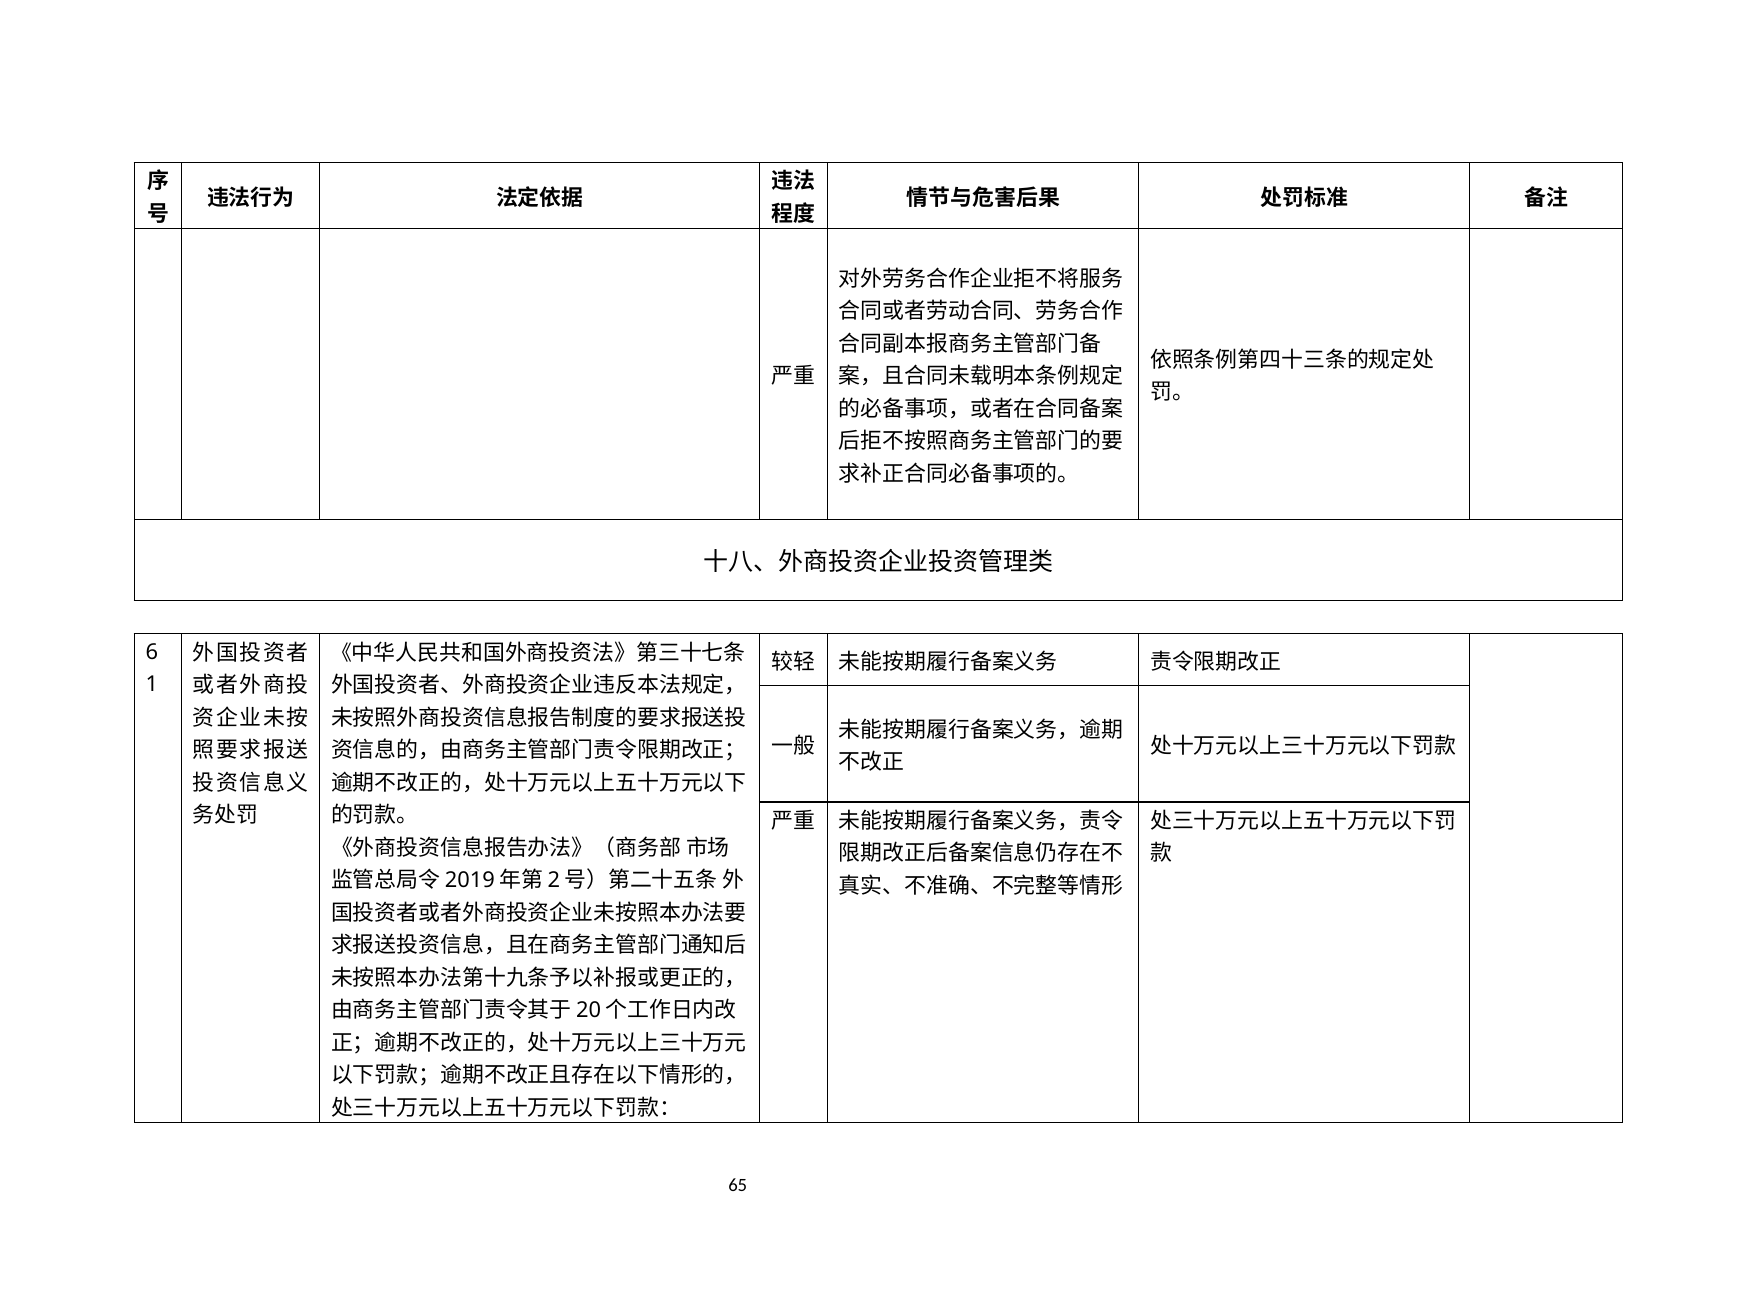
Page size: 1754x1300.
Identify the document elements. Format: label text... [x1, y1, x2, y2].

table_cell 未能按期履行备案义务，逾期不改正 [828, 686, 1138, 801]
table_cell 十八、外商投资企业投资管理类 [135, 520, 1622, 600]
table_header 《中华人民共和国外商投资法》第三十七条 外国投资者、外商投资企业违反本法规定，未按照外商投资信息报告制度的要求报送投资信息的，由商务主管部门责令限期改正；逾期不改正的，处十万元以上五十万元以下的罚款。 《外商投资信息报告办法》（商务部 市场监管总局令2019年第2号）第二十五条 外国投资者或者外商投资企业未按照本办法要求报送投资信息，且在商务主管部门通知后未按照本办法第十九条予以补报或更正的，由商务主管部门责令其于20个工作日内改正；逾期不改正的，处十万元以上三十万元以下罚款；逾期不改正且存在以下情形的，处三十万元以上五十万元以下罚款： （一）外国投资者或者外商投资企业故意逃避履行信息报告义务，或在进行信息报告时隐瞒真实情况、提供误导性或虚假信息； （二）外国投资者或者外商投资企业就所属行业、是否涉及外商投资准入特别管理措施、企业投资者及其实际控制人等重要信息报送错误； （三）外国投资者或者外商投资企业未按照本办法要求报送投资信息，并因此受到行政处罚的，两年内再次违反本办法有关要求； （四）商务主管部门认定的其他严重情形。 [320, 634, 759, 1122]
table_cell 处十万元以上三十万元以下罚款 [1139, 686, 1469, 801]
table_cell 严重 [760, 803, 827, 1122]
table_cell 严重 [760, 229, 827, 519]
table_header 责令限期改正 [1139, 634, 1469, 685]
table_cell 依照条例第四十三条的规定处罚。 [1139, 229, 1469, 519]
table_cell 一般 [760, 686, 827, 801]
table_cell 对外劳务合作企业拒不将服务合同或者劳动合同、劳务合作合同副本报商务主管部门备案，且合同未载明本条例规定的必备事项，或者在合同备案后拒不按照商务主管部门的要求补正合同必备事项的。 [828, 229, 1138, 519]
table_header 未能按期履行备案义务 [828, 634, 1138, 685]
table_cell 处三十万元以上五十万元以下罚款 [1139, 803, 1469, 1122]
table_header 外国投资者或者外商投资企业未按照要求报送投资信息义务处罚 [182, 634, 319, 1122]
table_header 61 [135, 634, 181, 1122]
table_header 备注 [1470, 163, 1622, 228]
table_header 序号 [135, 163, 181, 228]
table_header [1470, 634, 1622, 1122]
table_header 处罚标准 [1139, 163, 1469, 228]
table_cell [828, 803, 1138, 1122]
table_header 违法行为 [182, 163, 319, 228]
table_header 较轻 [760, 634, 827, 685]
table_header 违法 程度 [760, 163, 827, 228]
table_header 情节与危害后果 [828, 163, 1138, 228]
table_header 法定依据 [320, 163, 759, 228]
